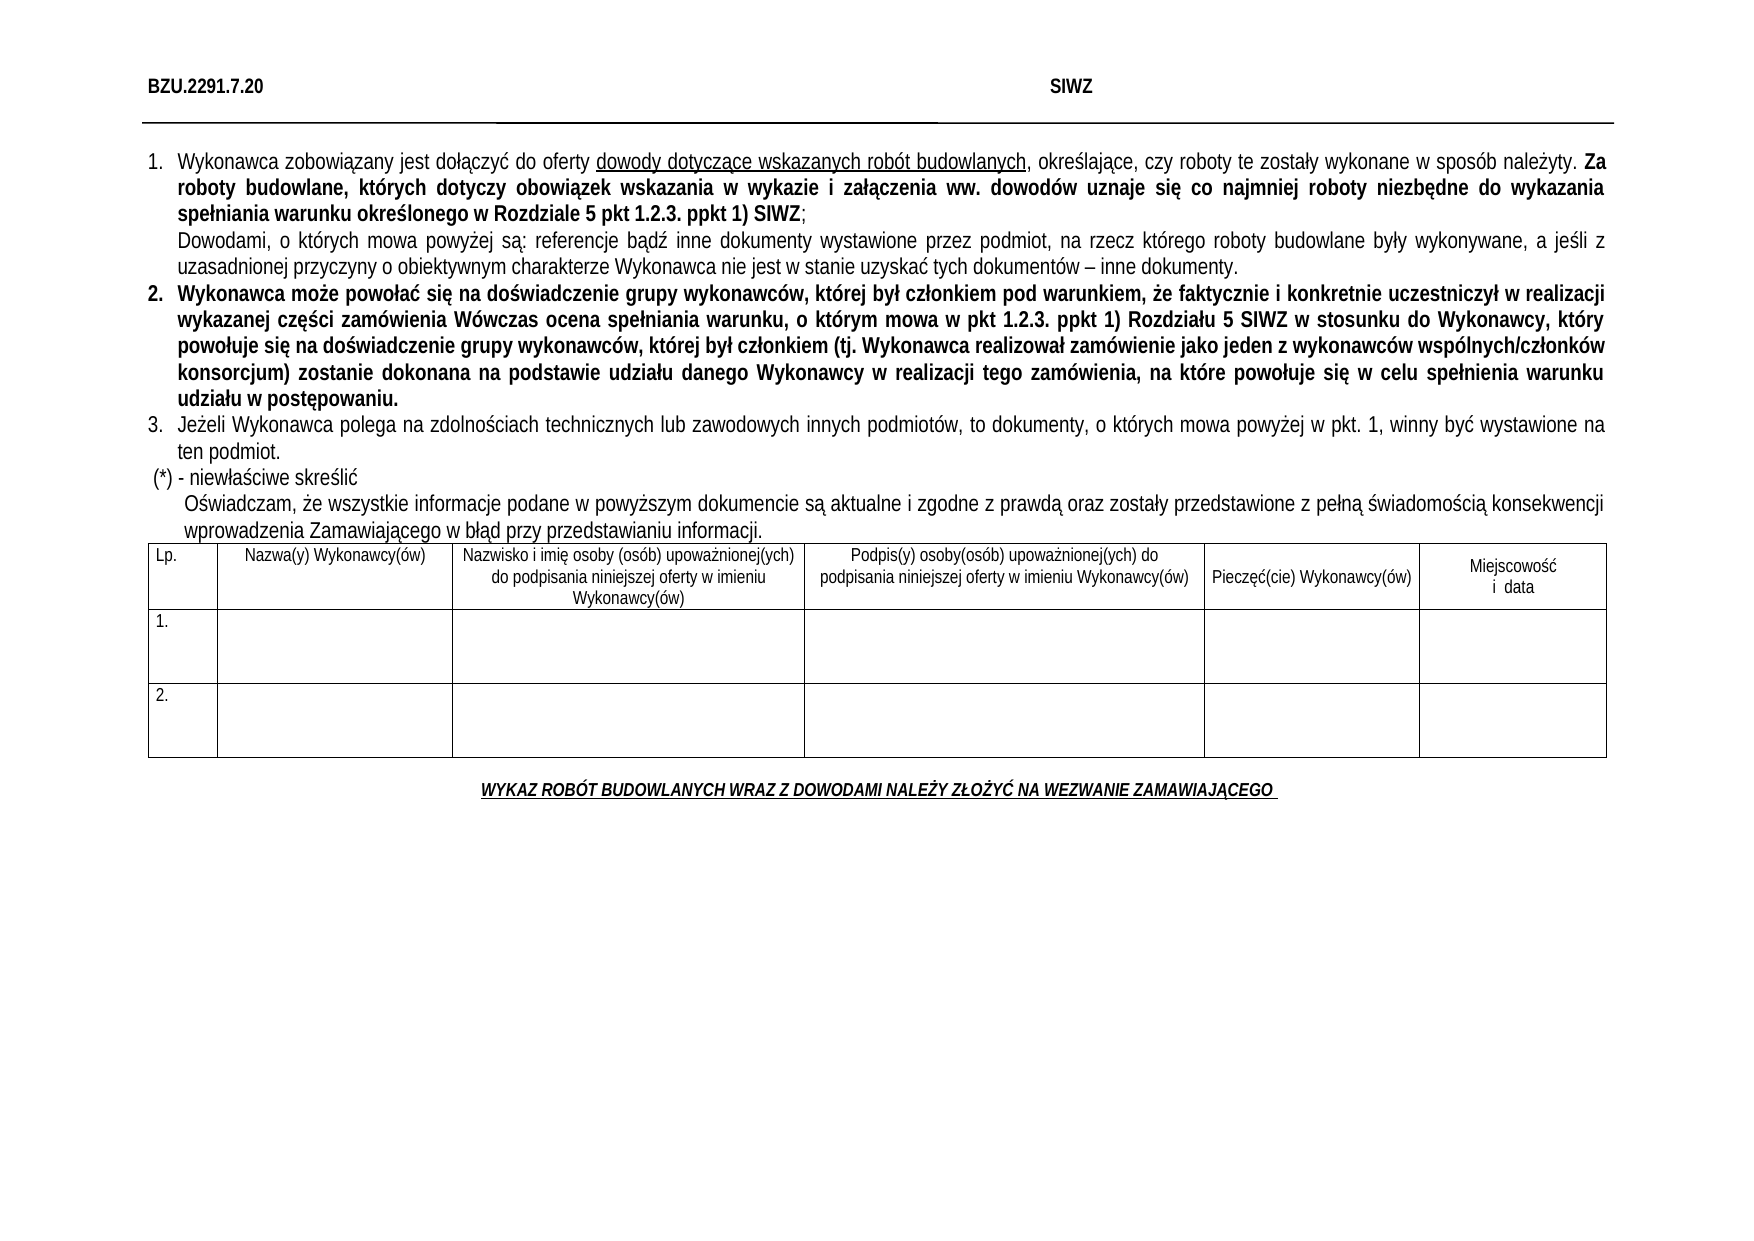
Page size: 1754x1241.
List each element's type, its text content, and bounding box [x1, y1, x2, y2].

text (*) - niewłaściwe skreślić [148, 464, 1606, 490]
table_header Miejscowość i data [1420, 544, 1606, 609]
table_cell [453, 610, 804, 683]
table_cell 2. [149, 684, 217, 757]
table_cell [1205, 610, 1419, 683]
table_header Pieczęć(cie) Wykonawcy(ów) [1205, 544, 1419, 609]
table_cell [1205, 684, 1419, 757]
text Oświadczam, że wszystkie informacje podane w powyższym dokumencie są aktualne i zgodne z prawdą oraz zostały przedstawione z pełną świadomością konsekwencji wprowadzenia Zamawiającego w błąd przy przedstawianiu informacji. [184, 490, 1606, 543]
table_cell [218, 610, 452, 683]
table_header Podpis(y) osoby(osób) upoważnionej(ych) do podpisania niniejszej oferty w imieniu Wykonawcy(ów) [805, 544, 1204, 609]
table_header Nazwa(y) Wykonawcy(ów) [218, 544, 452, 609]
table_cell [805, 610, 1204, 683]
table_cell [805, 684, 1204, 757]
list Wykonawca zobowiązany jest dołączyć do oferty dowody dotyczące wskazanych robót budowlanych, określające, czy roboty te zostały wykonane w sposób należyty. Za roboty budowlane, których dotyczy obowiązek wskazania w wykazie i załączenia ww. dowodów uznaje się co najmniej roboty niezbędne do wykazania spełniania warunku określonego w Rozdziale 5 pkt 1.2.3. ppkt 1) SIWZ; [148, 148, 1606, 227]
text WYKAZ ROBÓT BUDOWLANYCH WRAZ Z DOWODAMI NALEŻY ZŁOŻYĆ NA WEZWANIE ZAMAWIAJĄCEGO [148, 779, 1606, 801]
table_header Nazwisko i imię osoby (osób) upoważnionej(ych) do podpisania niniejszej oferty w imieniu Wykonawcy(ów) [453, 544, 804, 609]
table_cell [218, 684, 452, 757]
table_cell [1420, 610, 1606, 683]
table_cell [453, 684, 804, 757]
table_cell [1420, 684, 1606, 757]
text Dowodami, o których mowa powyżej są: referencje bądź inne dokumenty wystawione przez podmiot, na rzecz którego roboty budowlane były wykonywane, a jeśli z uzasadnionej przyczyny o obiektywnym charakterze Wykonawca nie jest w stanie uzyskać tych dokumentów – inne dokumenty. [177, 227, 1606, 279]
table_header Lp. [149, 544, 217, 609]
table_cell 1. [149, 610, 217, 683]
list Jeżeli Wykonawca polega na zdolnościach technicznych lub zawodowych innych podmiotów, to dokumenty, o których mowa powyżej w pkt. 1, winny być wystawione na ten podmiot. [148, 411, 1606, 464]
list Wykonawca może powołać się na doświadczenie grupy wykonawców, której był członkiem pod warunkiem, że faktycznie i konkretnie uczestniczył w realizacji wykazanej części zamówienia Wówczas ocena spełniania warunku, o którym mowa w pkt 1.2.3. ppkt 1) Rozdziału 5 SIWZ w stosunku do Wykonawcy, który powołuje się na doświadczenie grupy wykonawców, której był członkiem (tj. Wykonawca realizował zamówienie jako jeden z wykonawców wspólnych/członków konsorcjum) zostanie dokonana na podstawie udziału danego Wykonawcy w realizacji tego zamówienia, na które powołuje się w celu spełnienia warunku udziału w postępowaniu. [148, 279, 1606, 411]
